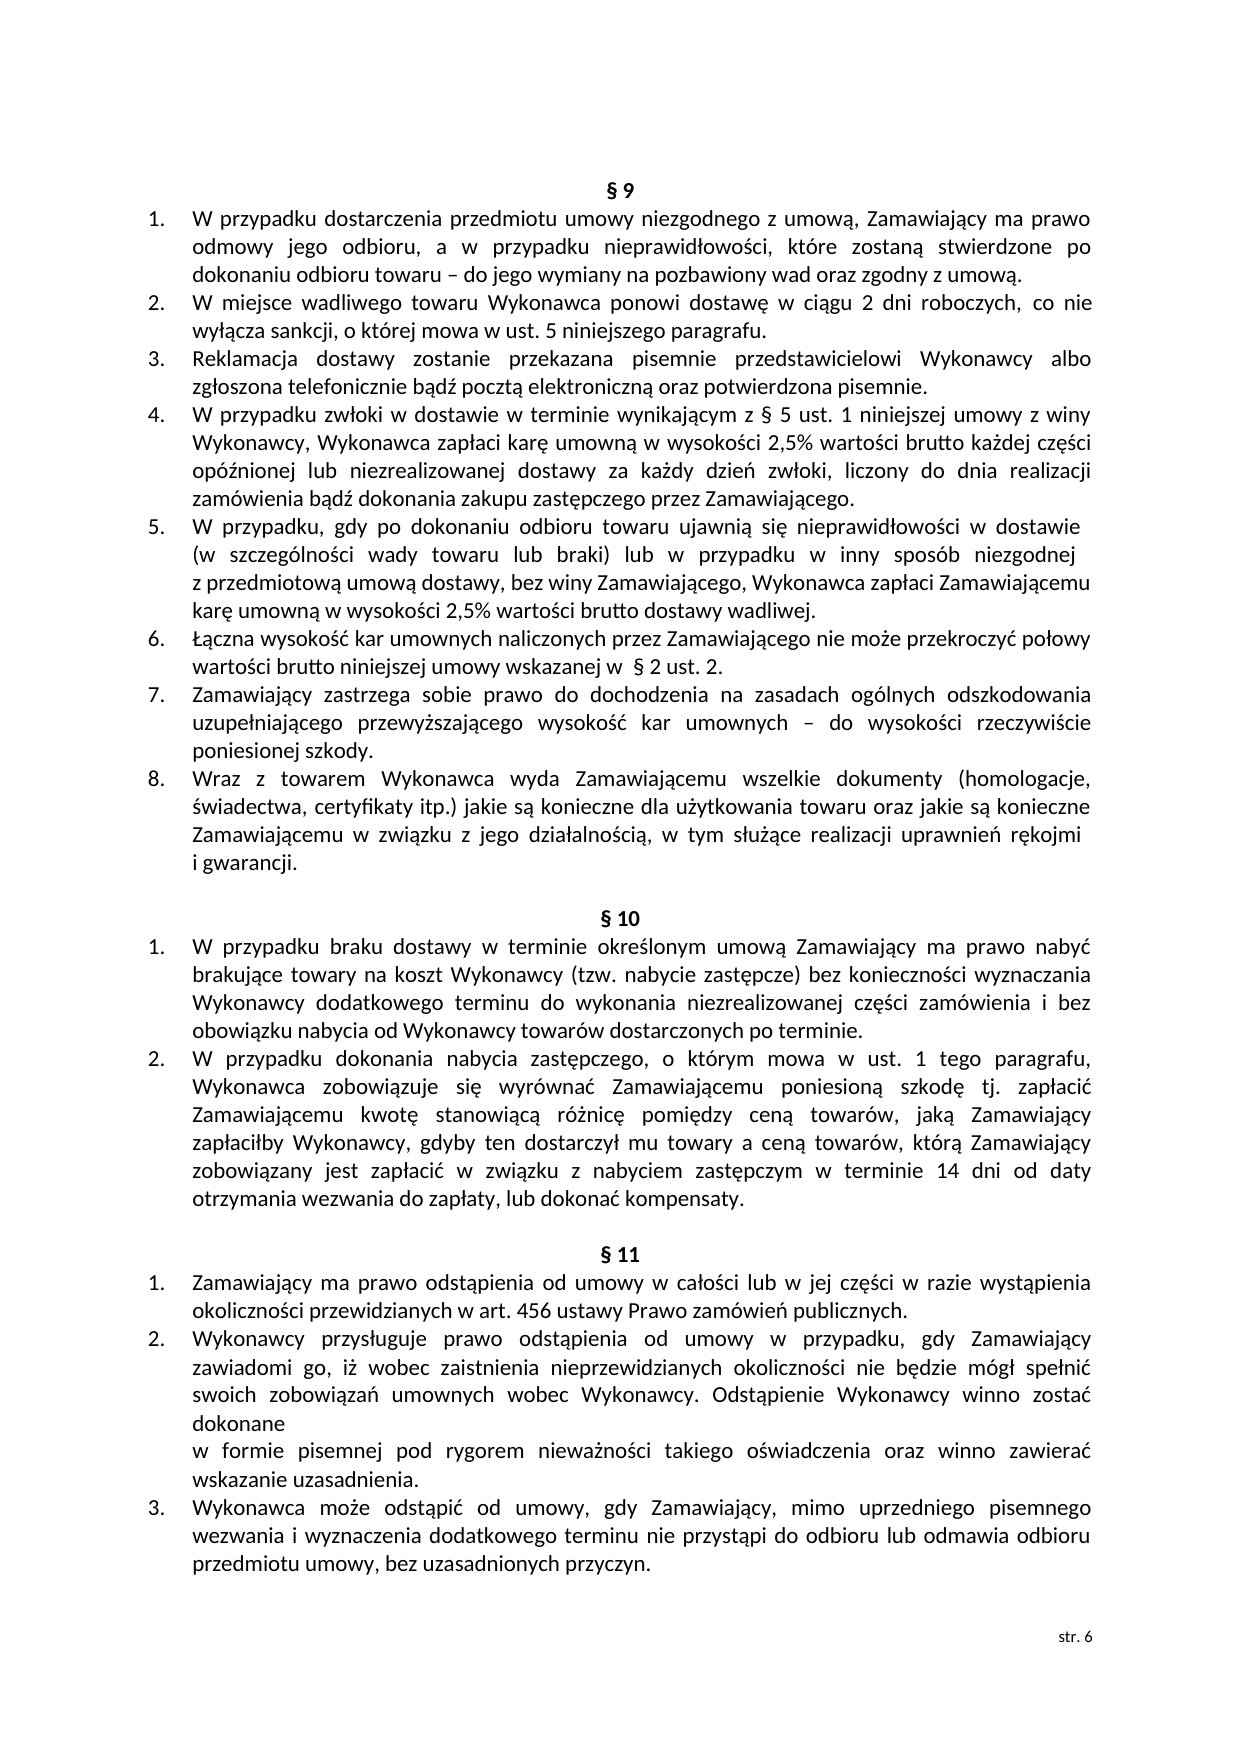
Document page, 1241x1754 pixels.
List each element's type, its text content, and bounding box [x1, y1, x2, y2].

list Wykonawcy przysługuje prawo odstąpienia od umowy w przypadku, gdy Zamawiający zawiadomi go, iż wobec zaistnienia nieprzewidzianych okoliczności nie będzie mógł spełnić swoich zobowiązań umownych wobec Wykonawcy. Odstąpienie Wykonawcy winno zostać dokonane w formie pisemnej pod rygorem nieważności takiego oświadczenia oraz winno zawierać wskazanie uzasadnienia. [148, 1324, 1092, 1493]
list W przypadku dokonania nabycia zastępczego, o którym mowa w ust. 1 tego paragrafu, Wykonawca zobowiązuje się wyrównać Zamawiającemu poniesioną szkodę tj. zapłacić Zamawiającemu kwotę stanowiącą różnicę pomiędzy ceną towarów, jaką Zamawiający zapłaciłby Wykonawcy, gdyby ten dostarczył mu towary a ceną towarów, którą Zamawiający zobowiązany jest zapłacić w związku z nabyciem zastępczym w terminie 14 dni od daty otrzymania wezwania do zapłaty, lub dokonać kompensaty. [148, 1044, 1092, 1212]
list Zamawiający zastrzega sobie prawo do dochodzenia na zasadach ogólnych odszkodowania uzupełniającego przewyższającego wysokość kar umownych – do wysokości rzeczywiście poniesionej szkody. [148, 680, 1092, 764]
list Zamawiający ma prawo odstąpienia od umowy w całości lub w jej części w razie wystąpienia okoliczności przewidzianych w art. 456 ustawy Prawo zamówień publicznych. [148, 1268, 1092, 1324]
list W przypadku, gdy po dokonaniu odbioru towaru ujawnią się nieprawidłowości w dostawie (w szczególności wady towaru lub braki) lub w przypadku w inny sposób niezgodnej z przedmiotową umową dostawy, bez winy Zamawiającego, Wykonawca zapłaci Zamawiającemu karę umowną w wysokości 2,5% wartości brutto dostawy wadliwej. [148, 512, 1092, 624]
list W przypadku zwłoki w dostawie w terminie wynikającym z § 5 ust. 1 niniejszej umowy z winy Wykonawcy, Wykonawca zapłaci karę umowną w wysokości 2,5% wartości brutto każdej części opóźnionej lub niezrealizowanej dostawy za każdy dzień zwłoki, liczony do dnia realizacji zamówienia bądź dokonania zakupu zastępczego przez Zamawiającego. [148, 400, 1092, 512]
list W przypadku dostarczenia przedmiotu umowy niezgodnego z umową, Zamawiający ma prawo odmowy jego odbioru, a w przypadku nieprawidłowości, które zostaną stwierdzone po dokonaniu odbioru towaru – do jego wymiany na pozbawiony wad oraz zgodny z umową. [148, 204, 1092, 288]
list Reklamacja dostawy zostanie przekazana pisemnie przedstawicielowi Wykonawcy albo zgłoszona telefonicznie bądź pocztą elektroniczną oraz potwierdzona pisemnie. [148, 344, 1092, 400]
text § 10 [148, 904, 1092, 932]
text § 9 [148, 176, 1092, 204]
list W przypadku braku dostawy w terminie określonym umową Zamawiający ma prawo nabyć brakujące towary na koszt Wykonawcy (tzw. nabycie zastępcze) bez konieczności wyznaczania Wykonawcy dodatkowego terminu do wykonania niezrealizowanej części zamówienia i bez obowiązku nabycia od Wykonawcy towarów dostarczonych po terminie. [148, 932, 1092, 1044]
list Wraz z towarem Wykonawca wyda Zamawiającemu wszelkie dokumenty (homologacje, świadectwa, certyfikaty itp.) jakie są konieczne dla użytkowania towaru oraz jakie są konieczne Zamawiającemu w związku z jego działalnością, w tym służące realizacji uprawnień rękojmi i gwarancji. [148, 764, 1092, 876]
text § 11 [148, 1241, 1092, 1268]
list W miejsce wadliwego towaru Wykonawca ponowi dostawę w ciągu 2 dni roboczych, co nie wyłącza sankcji, o której mowa w ust. 5 niniejszego paragrafu. [148, 288, 1092, 344]
list Łączna wysokość kar umownych naliczonych przez Zamawiającego nie może przekroczyć połowy wartości brutto niniejszej umowy wskazanej w § 2 ust. 2. [148, 624, 1092, 680]
list Wykonawca może odstąpić od umowy, gdy Zamawiający, mimo uprzedniego pisemnego wezwania i wyznaczenia dodatkowego terminu nie przystąpi do odbioru lub odmawia odbioru przedmiotu umowy, bez uzasadnionych przyczyn. [148, 1493, 1092, 1577]
